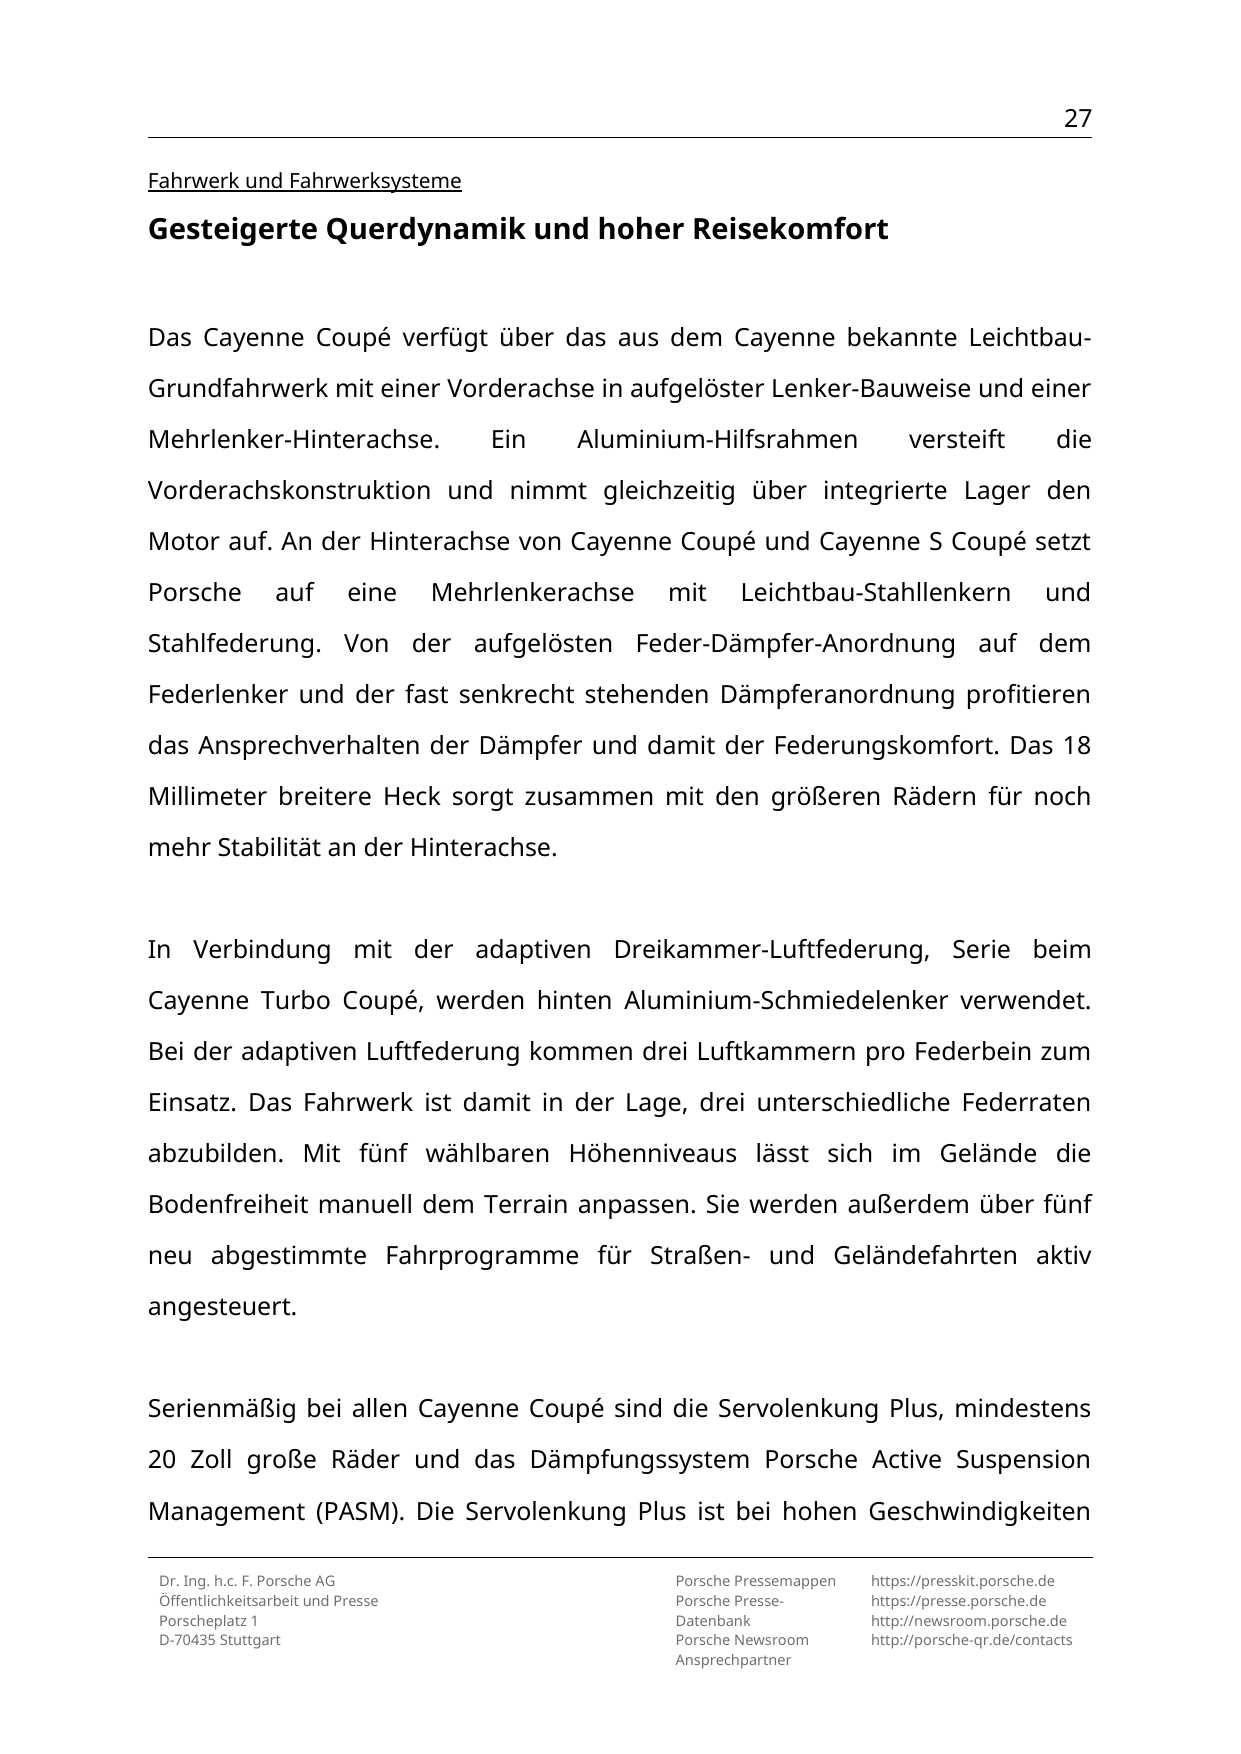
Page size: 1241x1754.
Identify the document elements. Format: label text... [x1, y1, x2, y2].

text Gesteigerte Querdynamik und hoher Reisekomfort [148, 209, 1092, 248]
text In Verbindung mit der adaptiven Dreikammer-Luftfederung, Serie beim Cayenne Turbo Coupé, werden hinten Aluminium-Schmiedelenker verwendet. Bei der adaptiven Luftfederung kommen drei Luftkammern pro Federbein zum Einsatz. Das Fahrwerk ist damit in der Lage, drei unterschiedliche Federraten abzubilden. Mit fünf wählbaren Höhenniveaus lässt sich im Gelände die Bodenfreiheit manuell dem Terrain anpassen. Sie werden außerdem über fünf neu abgestimmte Fahrprogramme für Straßen- und Geländefahrten aktiv angesteuert. [148, 932, 1092, 1323]
text Das Cayenne Coupé verfügt über das aus dem Cayenne bekannte Leichtbau-Grundfahrwerk mit einer Vorderachse in aufgelöster Lenker-Bauweise und einer Mehrlenker-Hinterachse. Ein Aluminium-Hilfsrahmen versteift die Vorderachskonstruktion und nimmt gleichzeitig über integrierte Lager den Motor auf. An der Hinterachse von Cayenne Coupé und Cayenne S Coupé setzt Porsche auf eine Mehrlenkerachse mit Leichtbau-Stahllenkern und Stahlfederung. Von der aufgelösten Feder-Dämpfer-Anordnung auf dem Federlenker und der fast senkrecht stehenden Dämpferanordnung profitieren das Ansprechverhalten der Dämpfer und damit der Federungskomfort. Das 18 Millimeter breitere Heck sorgt zusammen mit den größeren Rädern für noch mehr Stabilität an der Hinterachse. [148, 319, 1092, 864]
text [148, 1391, 1092, 1527]
text Fahrwerk und Fahrwerksysteme [148, 166, 1092, 194]
